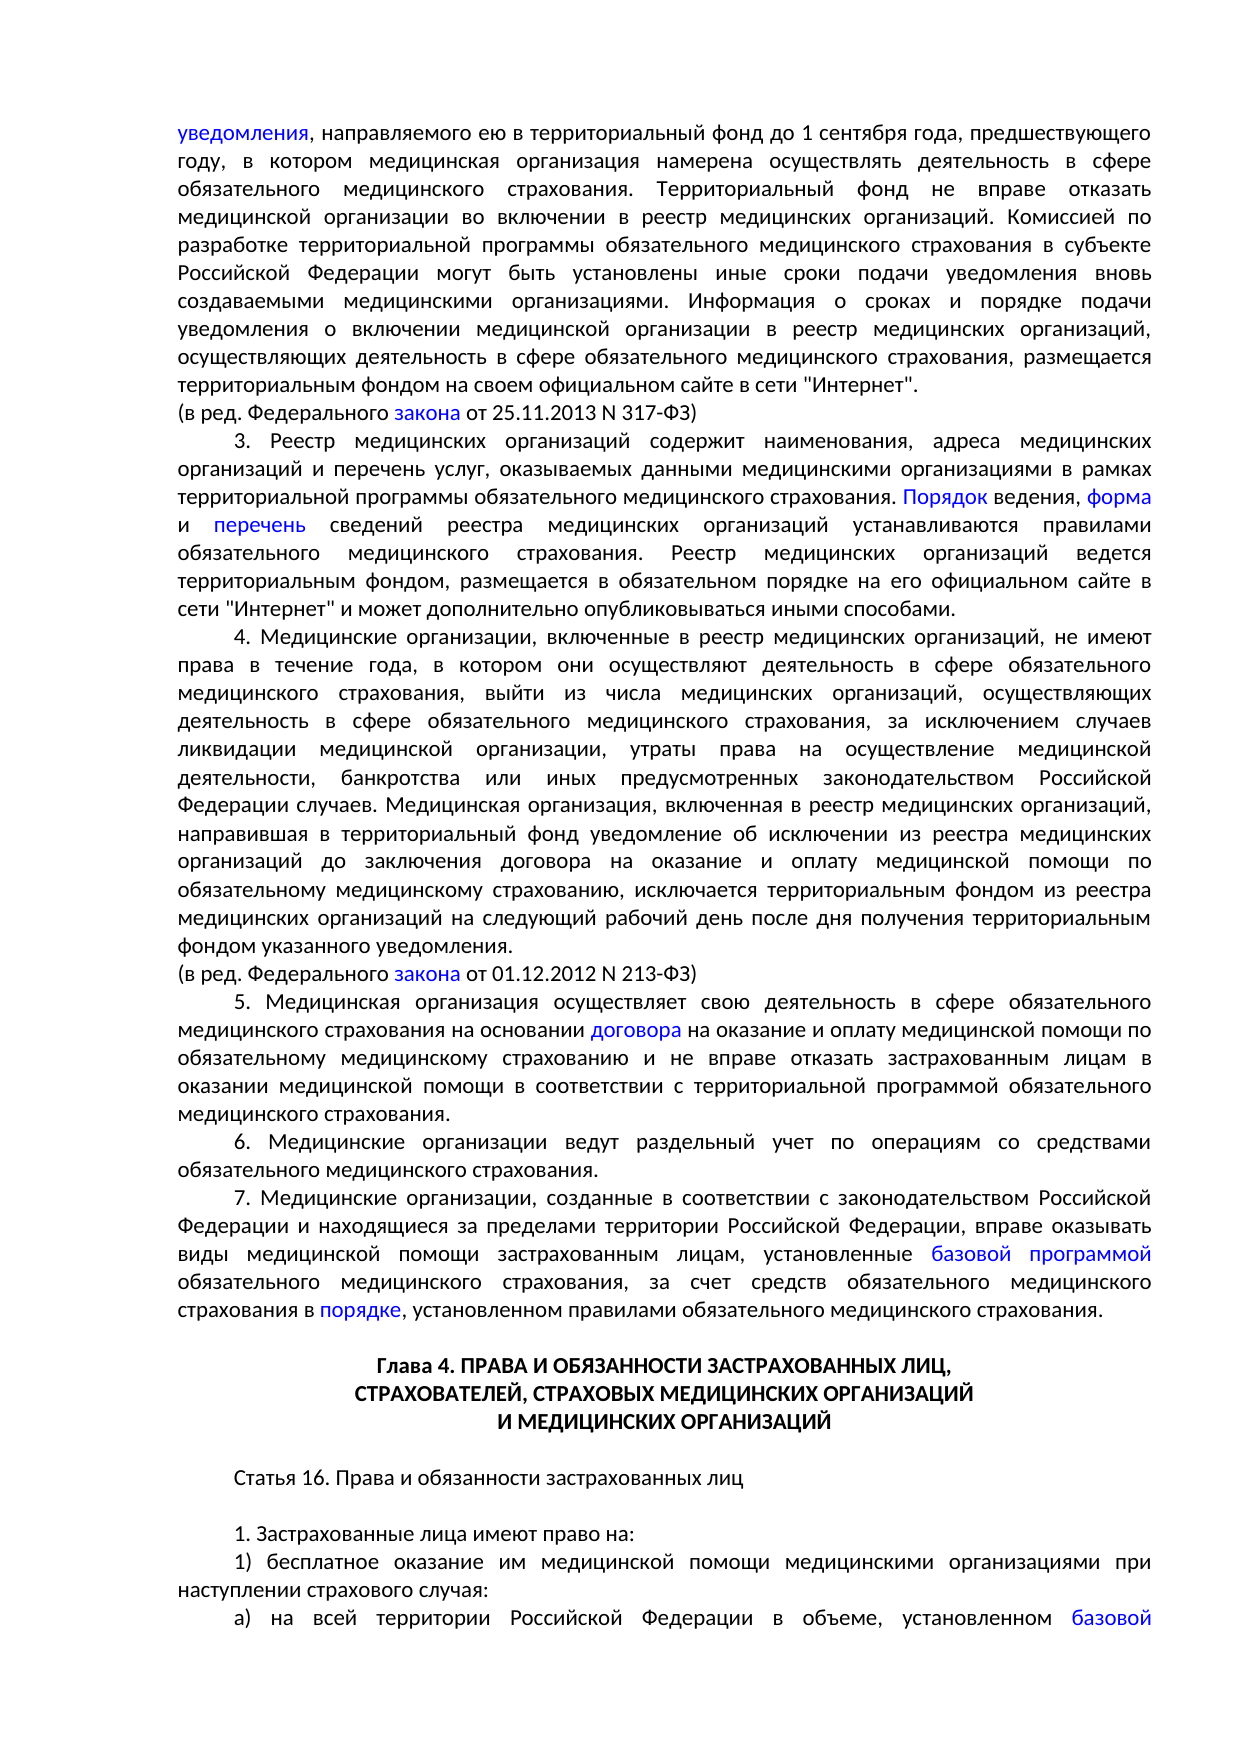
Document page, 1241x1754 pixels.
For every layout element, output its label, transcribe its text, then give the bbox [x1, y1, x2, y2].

text И МЕДИЦИНСКИХ ОРГАНИЗАЦИЙ [177, 1407, 1152, 1435]
text СТРАХОВАТЕЛЕЙ, СТРАХОВЫХ МЕДИЦИНСКИХ ОРГАНИЗАЦИЙ [177, 1379, 1152, 1407]
text 7. Медицинские организации, созданные в соответствии с законодательством Российской Федерации и находящиеся за пределами территории Российской Федерации, вправе оказывать виды медицинской помощи застрахованным лицам, установленные базовой программой обязательного медицинского страхования, за счет средств обязательного медицинского страхования в порядке, установленном правилами обязательного медицинского страхования. [177, 1183, 1152, 1323]
text 3. Реестр медицинских организаций содержит наименования, адреса медицинских организаций и перечень услуг, оказываемых данными медицинскими организациями в рамках территориальной программы обязательного медицинского страхования. Порядок ведения, форма и перечень сведений реестра медицинских организаций устанавливаются правилами обязательного медицинского страхования. Реестр медицинских организаций ведется территориальным фондом, размещается в обязательном порядке на его официальном сайте в сети "Интернет" и может дополнительно опубликовываться иными способами. [177, 426, 1152, 622]
text 1. Застрахованные лица имеют право на: [177, 1519, 1152, 1547]
text 6. Медицинские организации ведут раздельный учет по операциям со средствами обязательного медицинского страхования. [177, 1127, 1152, 1183]
text 4. Медицинские организации, включенные в реестр медицинских организаций, не имеют права в течение года, в котором они осуществляют деятельность в сфере обязательного медицинского страхования, выйти из числа медицинских организаций, осуществляющих деятельность в сфере обязательного медицинского страхования, за исключением случаев ликвидации медицинской организации, утраты права на осуществление медицинской деятельности, банкротства или иных предусмотренных законодательством Российской Федерации случаев. Медицинская организация, включенная в реестр медицинских организаций, направившая в территориальный фонд уведомление об исключении из реестра медицинских организаций до заключения договора на оказание и оплату медицинской помощи по обязательному медицинскому страхованию, исключается территориальным фондом из реестра медицинских организаций на следующий рабочий день после дня получения территориальным фондом указанного уведомления. [177, 622, 1152, 959]
text Глава 4. ПРАВА И ОБЯЗАННОСТИ ЗАСТРАХОВАННЫХ ЛИЦ, [177, 1351, 1152, 1379]
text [177, 1603, 1152, 1631]
text Статья 16. Права и обязанности застрахованных лиц [177, 1463, 1152, 1491]
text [177, 118, 1152, 398]
text 1) бесплатное оказание им медицинской помощи медицинскими организациями при наступлении страхового случая: [177, 1547, 1152, 1603]
text (в ред. Федерального закона от 01.12.2012 N 213-ФЗ) [177, 959, 1152, 987]
text 5. Медицинская организация осуществляет свою деятельность в сфере обязательного медицинского страхования на основании договора на оказание и оплату медицинской помощи по обязательному медицинскому страхованию и не вправе отказать застрахованным лицам в оказании медицинской помощи в соответствии с территориальной программой обязательного медицинского страхования. [177, 987, 1152, 1127]
text (в ред. Федерального закона от 25.11.2013 N 317-ФЗ) [177, 398, 1152, 426]
